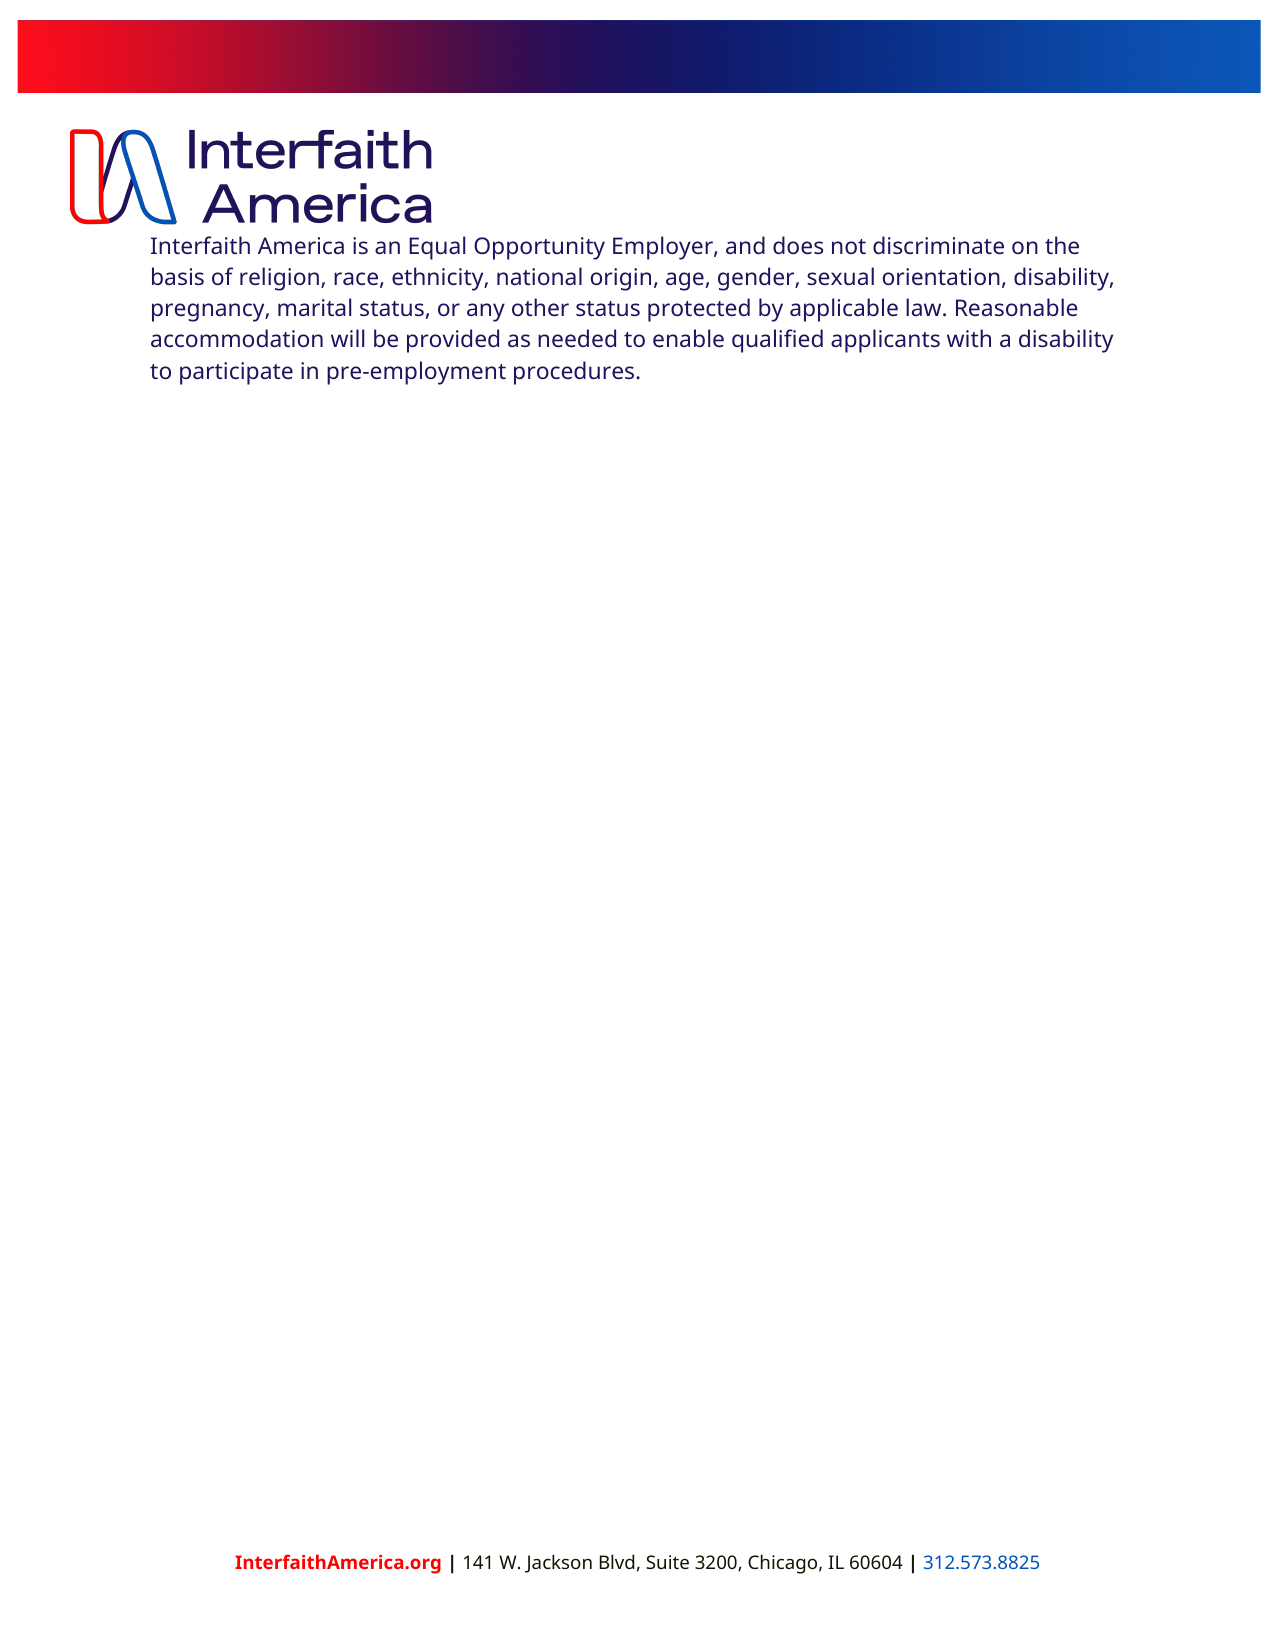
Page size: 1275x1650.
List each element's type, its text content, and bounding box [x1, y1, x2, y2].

picture [63, 121, 439, 230]
picture [19, 20, 1261, 93]
text Interfaith America is an Equal Opportunity Employer, and does not discriminate on the basis of religion, race, ethnicity, national origin, age, gender, sexual orientation, disability, pregnancy, marital status, or any other status protected by applicable law. Reasonable accommodation will be provided as needed to enable qualified applicants with a disability to participate in pre-employment procedures. [150, 150, 1125, 386]
